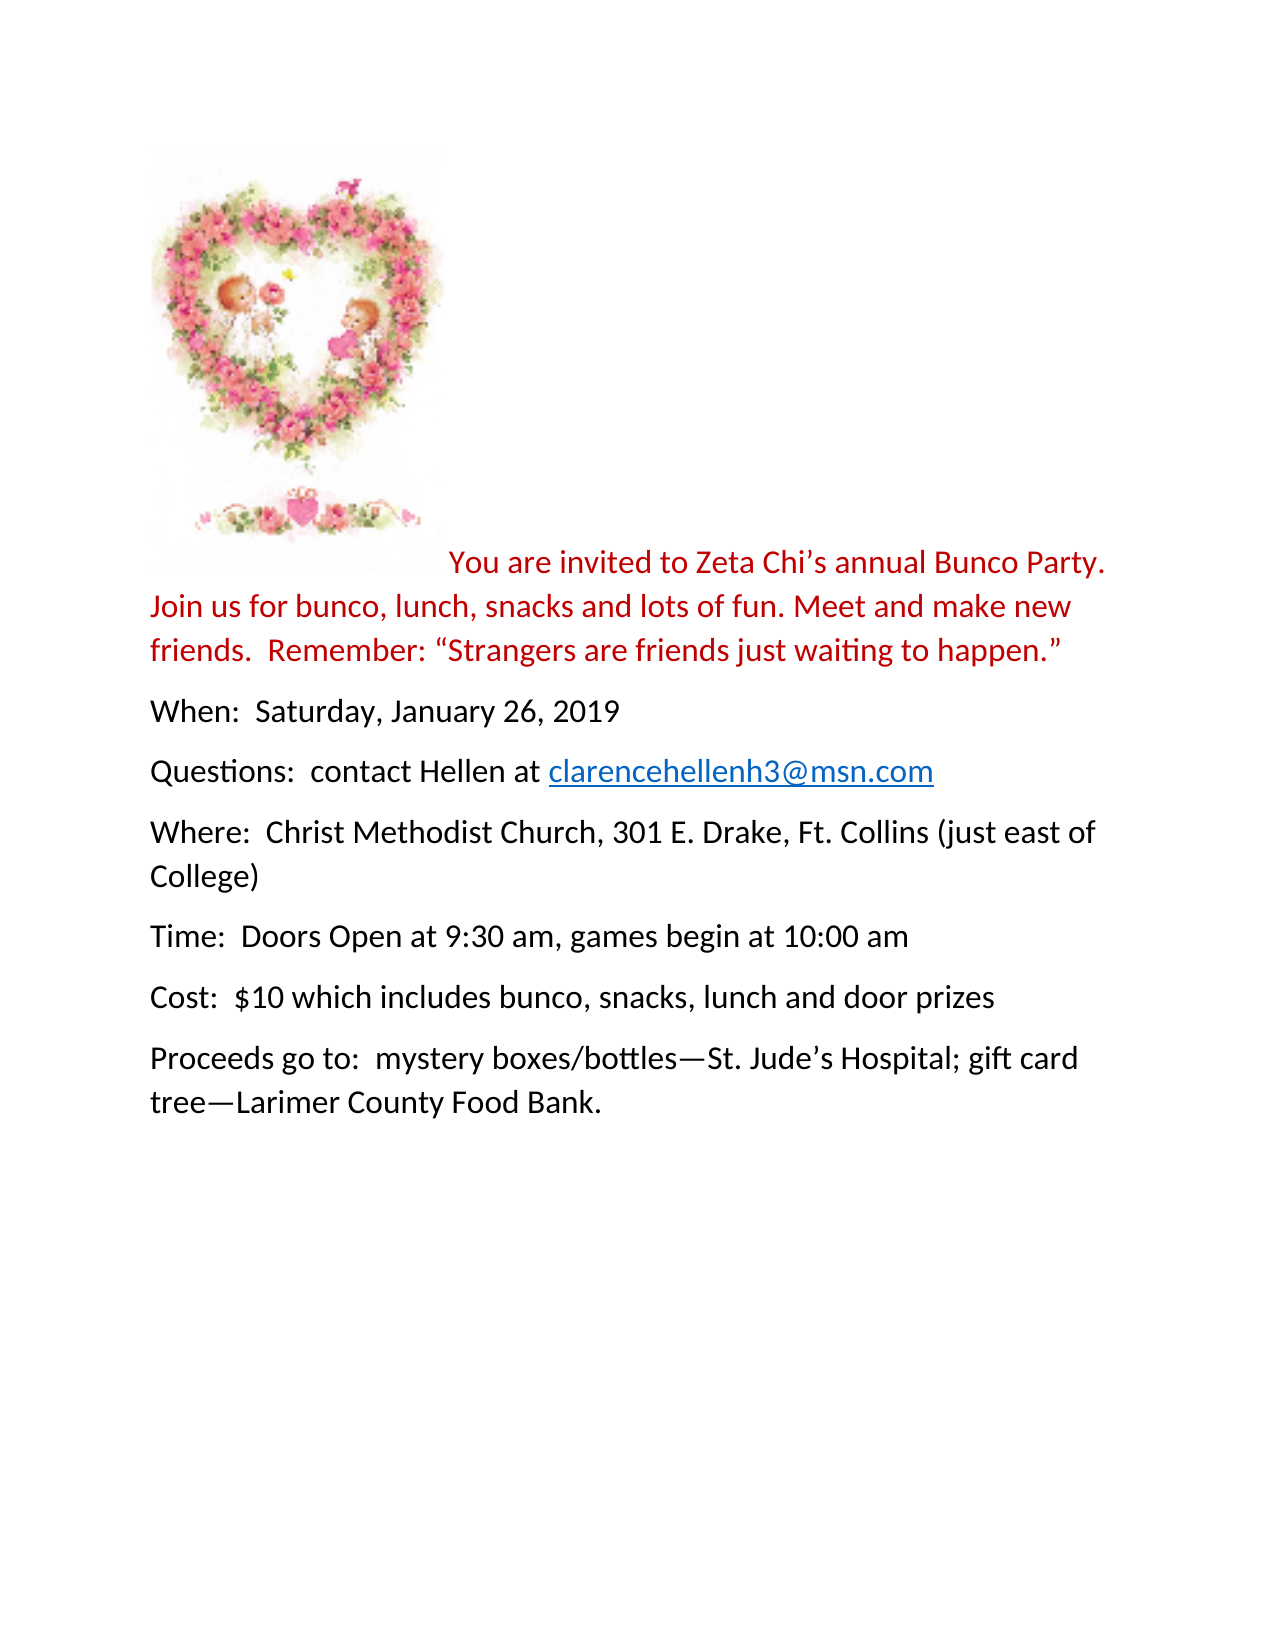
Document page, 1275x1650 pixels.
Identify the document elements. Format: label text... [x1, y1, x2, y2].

text When: Saturday, January 26, 2019 [150, 689, 1125, 730]
text Questions: contact Hellen at clarencehellenh3@msn.com [150, 750, 1125, 791]
text Cost: $10 which includes bunco, snacks, lunch and door prizes [150, 976, 1125, 1017]
picture [150, 150, 449, 574]
text Time: Doors Open at 9:30 am, games begin at 10:00 am [150, 915, 1125, 956]
text Where: Christ Methodist Church, 301 E. Drake, Ft. Collins (just east of College) [150, 811, 1125, 896]
text Proceeds go to: mystery boxes/bottles—St. Jude’s Hospital; gift card tree—Larimer County Food Bank. [150, 1037, 1125, 1121]
